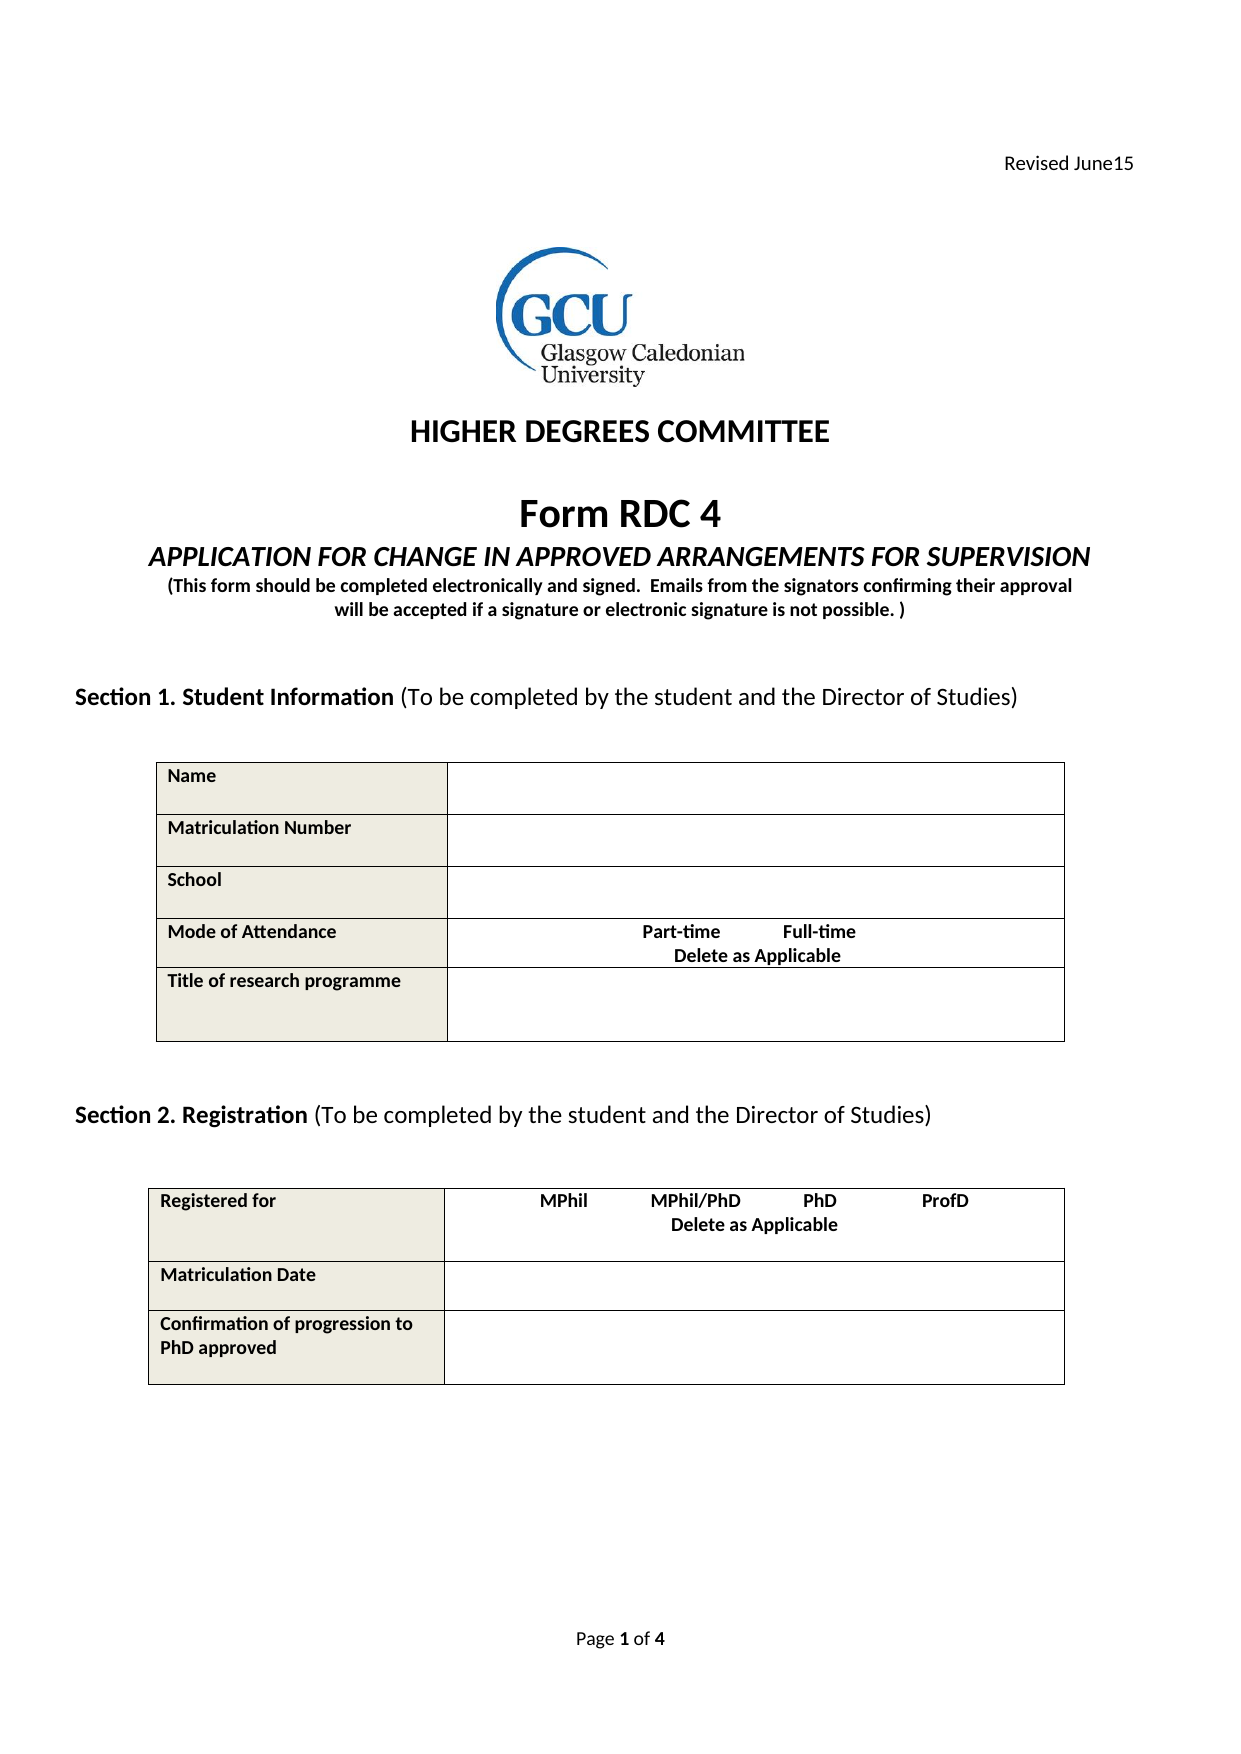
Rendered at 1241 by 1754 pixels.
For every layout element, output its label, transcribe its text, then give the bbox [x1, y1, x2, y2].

table_cell Confirmation of progression to PhD approved [149, 1311, 444, 1384]
table_header Registered for [149, 1189, 444, 1261]
text Section 2. Registration (To be completed by the student and the Director of Studies) [75, 1099, 1165, 1130]
table_header MPhil MPhil/PhD PhD ProfD Delete as Applicable [445, 1189, 1064, 1261]
table_cell [448, 968, 1064, 1041]
table_cell Part-time Full-time Delete as Applicable [448, 919, 1064, 967]
table_cell [448, 815, 1064, 866]
table_header [448, 763, 1064, 814]
table_cell Title of research programme [157, 968, 447, 1041]
table_cell Mode of Attendance [157, 919, 447, 967]
text Section 1. Student Information (To be completed by the student and the Director of Studies) [75, 681, 1165, 711]
text APPLICATION FOR CHANGE IN APPROVED ARRANGEMENTS FOR SUPERVISION [75, 538, 1165, 573]
table_cell [445, 1311, 1064, 1384]
table_cell Matriculation Number [157, 815, 447, 866]
table_cell [445, 1262, 1064, 1310]
table_cell Matriculation Date [149, 1262, 444, 1310]
text HIGHER DEGREES COMMITTEE [75, 411, 1165, 451]
table_header Name [157, 763, 447, 814]
text (This form should be completed electronically and signed. Emails from the signators confirming their approval [75, 573, 1165, 597]
table_cell [448, 867, 1064, 918]
picture [496, 247, 745, 387]
text Form RDC 4 [75, 487, 1165, 538]
table_cell School [157, 867, 447, 918]
text will be accepted if a signature or electronic signature is not possible. ) [75, 597, 1165, 622]
